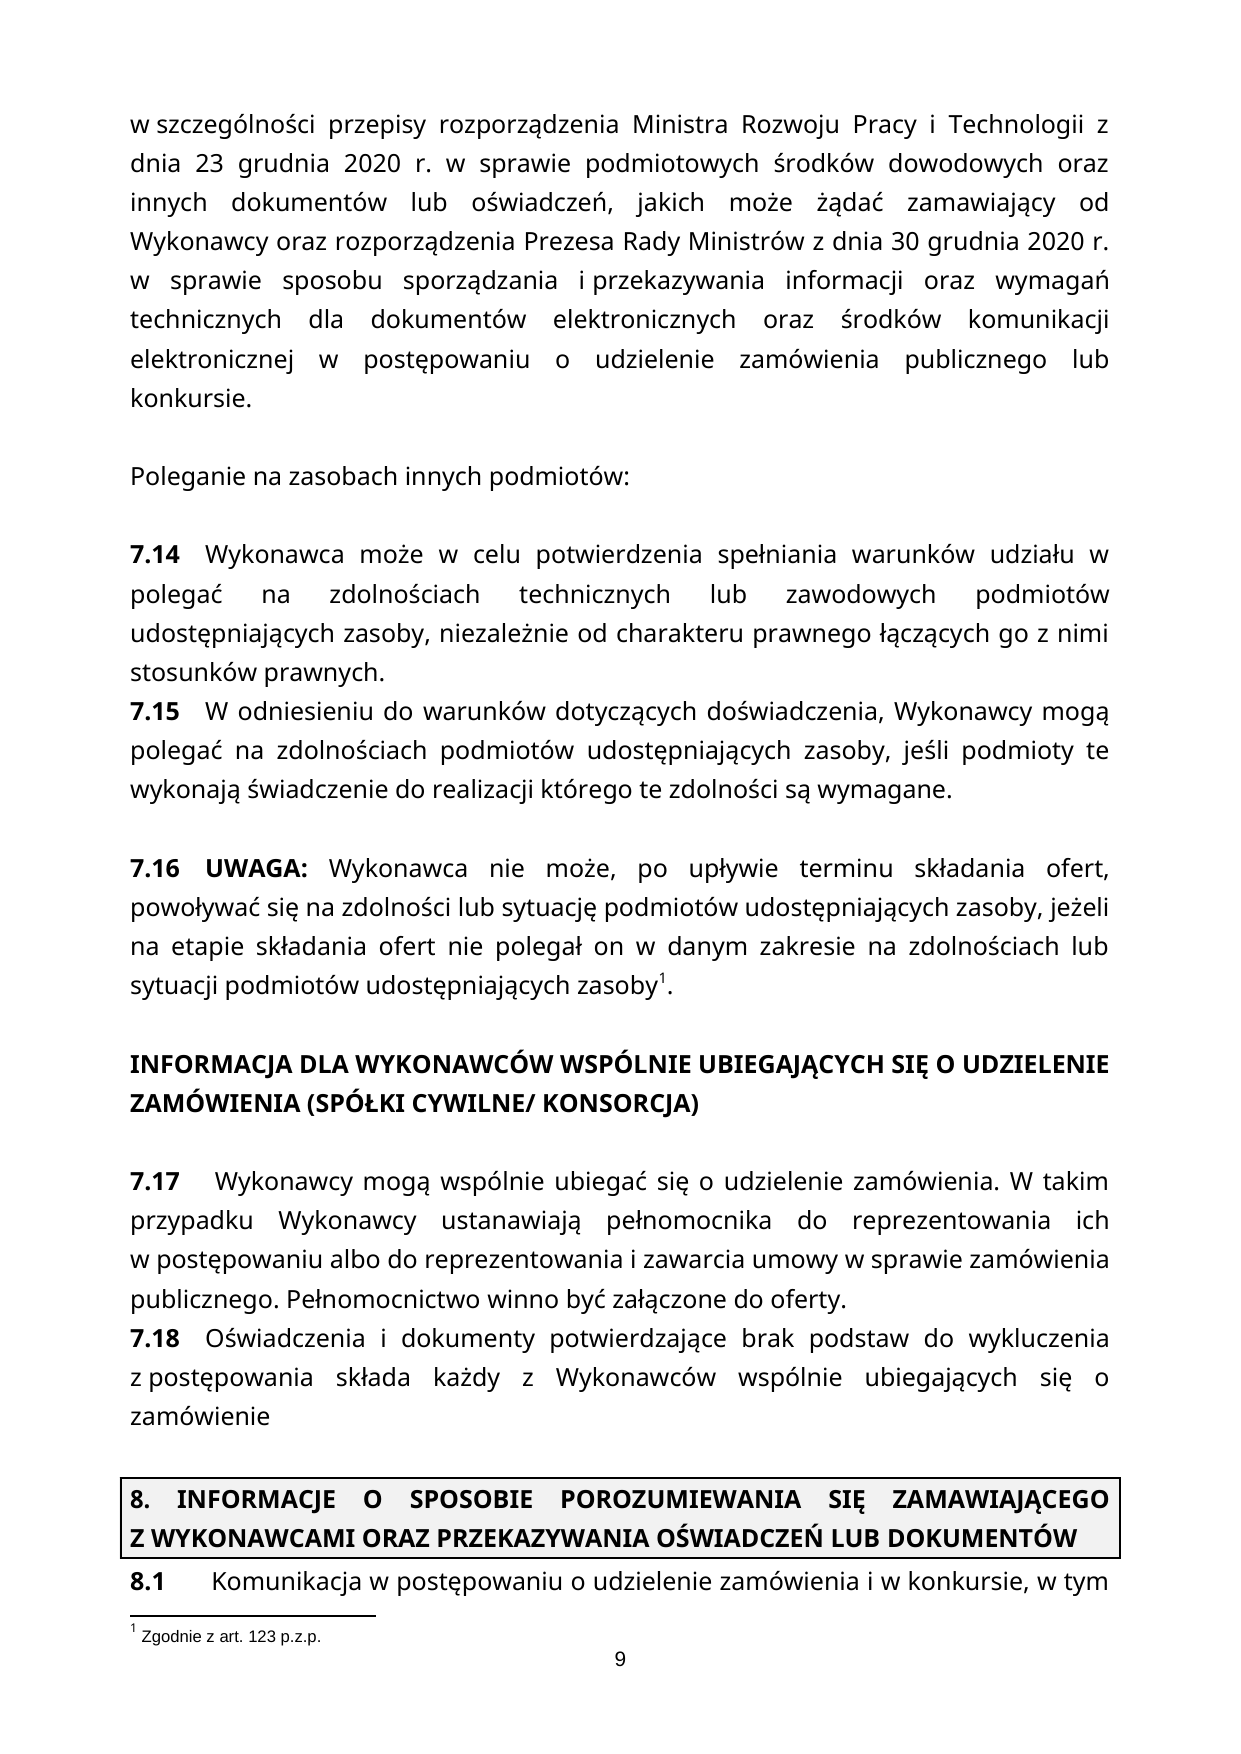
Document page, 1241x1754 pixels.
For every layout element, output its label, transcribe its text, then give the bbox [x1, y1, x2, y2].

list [130, 1564, 1110, 1598]
list Wykonawcy mogą wspólnie ubiegać się o udzielenie zamówienia. W takim przypadku Wykonawcy ustanawiają pełnomocnika do reprezentowania ich w postępowaniu albo do reprezentowania i zawarcia umowy w sprawie zamówienia publicznego. Pełnomocnictwo winno być załączone do oferty. [130, 1164, 1110, 1315]
list Poleganie na zasobach innych podmiotów: [130, 459, 1110, 493]
list UWAGA: Wykonawca nie może, po upływie terminu składania ofert, powoływać się na zdolności lub sytuację podmiotów udostępniających zasoby, jeżeli na etapie składania ofert nie polegał on w danym zakresie na zdolnościach lub sytuacji podmiotów udostępniających zasoby. [130, 851, 1110, 1002]
subtitle 8. INFORMACJE O SPOSOBIE POROZUMIEWANIA SIĘ ZAMAWIAJĄCEGO Z WYKONAWCAMI ORAZ PRZEKAZYWANIA OŚWIADCZEŃ LUB DOKUMENTÓW [122, 1479, 1119, 1557]
list W odniesieniu do warunków dotyczących doświadczenia, Wykonawcy mogą polegać na zdolnościach podmiotów udostępniających zasoby, jeśli podmioty te wykonają świadczenie do realizacji którego te zdolności są wymagane. [130, 694, 1110, 806]
text INFORMACJA DLA WYKONAWCÓW WSPÓLNIE UBIEGAJĄCYCH SIĘ O UDZIELENIE ZAMÓWIENIA (SPÓŁKI CYWILNE/ KONSORCJA) [130, 1046, 1110, 1119]
list Wykonawca może w celu potwierdzenia spełniania warunków udziału w polegać na zdolnościach technicznych lub zawodowych podmiotów udostępniających zasoby, niezależnie od charakteru prawnego łączących go z nimi stosunków prawnych. [130, 537, 1110, 689]
list Oświadczenia i dokumenty potwierdzające brak podstaw do wykluczenia z postępowania składa każdy z Wykonawców wspólnie ubiegających się o zamówienie [130, 1321, 1110, 1433]
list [130, 106, 1110, 414]
